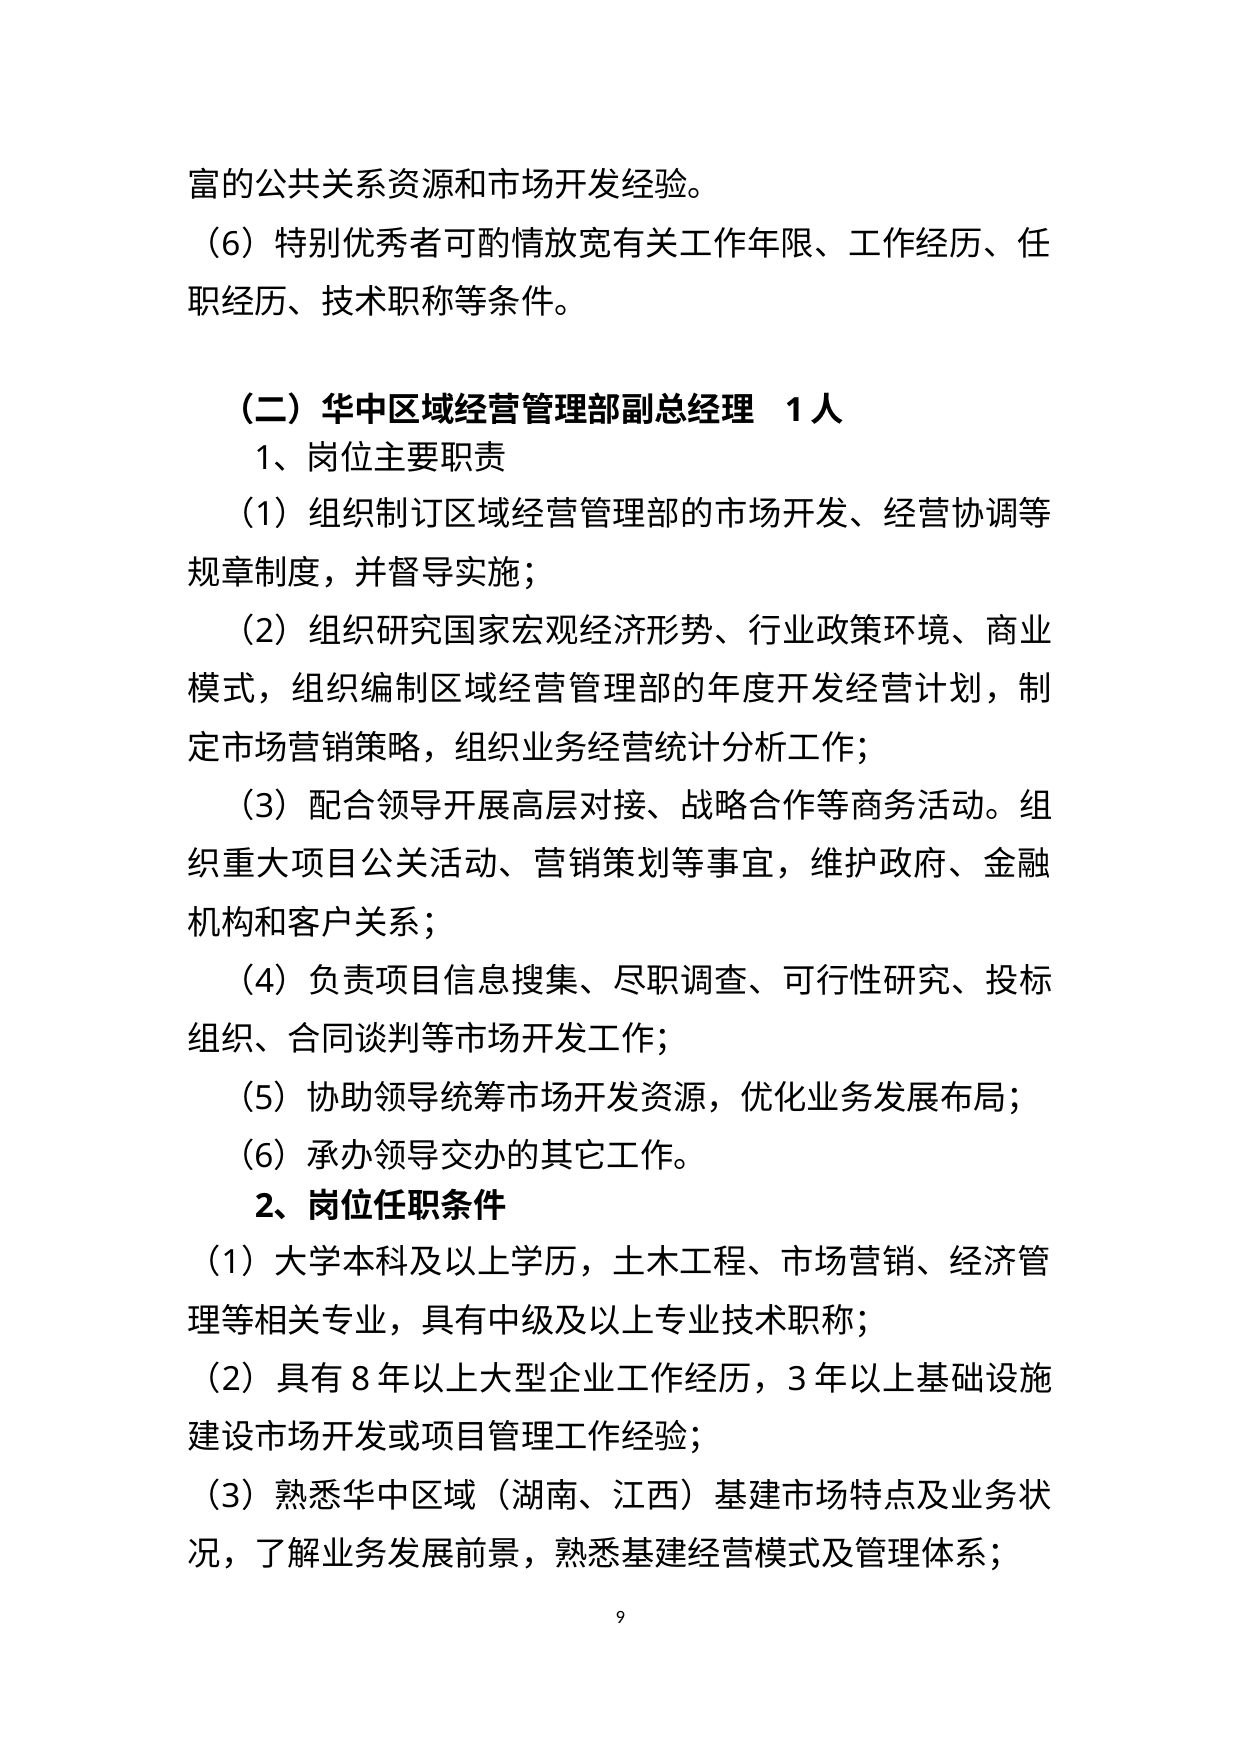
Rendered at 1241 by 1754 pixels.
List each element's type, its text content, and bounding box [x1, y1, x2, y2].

text （2）组织研究国家宏观经济形势、行业政策环境、商业模式，组织编制区域经营管理部的年度开发经营计划，制定市场营销策略，组织业务经营统计分析工作； [187, 596, 1053, 771]
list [187, 150, 1053, 208]
text （4）负责项目信息搜集、尽职调查、可行性研究、投标组织、合同谈判等市场开发工作； [187, 946, 1053, 1062]
text 2、岗位任职条件 [187, 1179, 1053, 1227]
text （3）配合领导开展高层对接、战略合作等商务活动。组织重大项目公关活动、营销策划等事宜，维护政府、金融机构和客户关系； [187, 771, 1053, 946]
list （1）大学本科及以上学历，土木工程、市场营销、经济管理等相关专业，具有中级及以上专业技术职称； [187, 1227, 1053, 1344]
text （5）协助领导统筹市场开发资源，优化业务发展布局； [187, 1062, 1053, 1121]
text （1）组织制订区域经营管理部的市场开发、经营协调等规章制度，并督导实施； [187, 479, 1053, 596]
text 1、岗位主要职责 [187, 431, 1053, 479]
text （二）华中区域经营管理部副总经理 1人 [187, 383, 1053, 431]
text （6）承办领导交办的其它工作。 [187, 1121, 1053, 1179]
list （6）特别优秀者可酌情放宽有关工作年限、工作经历、任职经历、技术职称等条件。 [187, 208, 1053, 325]
list （2）具有8年以上大型企业工作经历，3年以上基础设施建设市场开发或项目管理工作经验； [187, 1344, 1053, 1460]
list （3）熟悉华中区域（湖南、江西）基建市场特点及业务状况，了解业务发展前景，熟悉基建经营模式及管理体系； [187, 1460, 1053, 1577]
